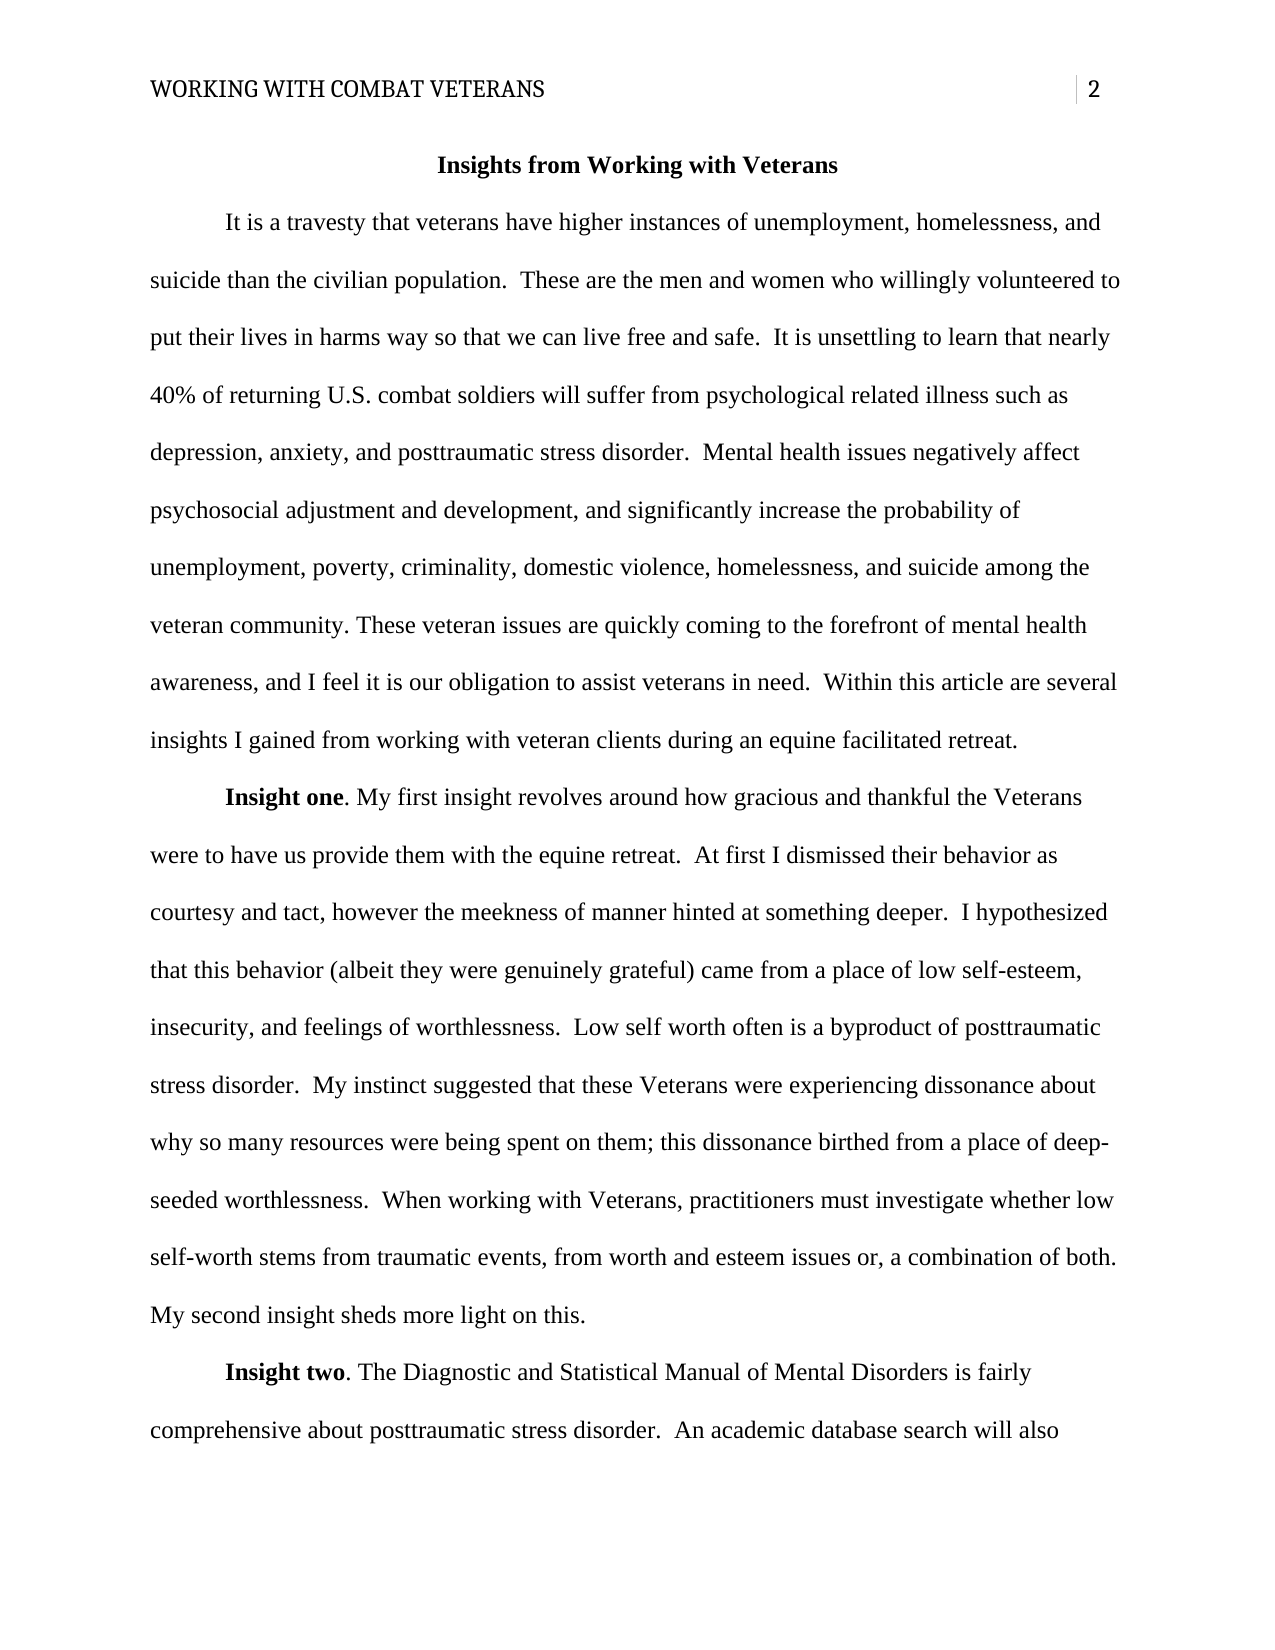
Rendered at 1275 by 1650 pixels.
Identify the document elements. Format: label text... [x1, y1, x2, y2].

text Insights from Working with Veterans [150, 150, 1125, 179]
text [150, 1357, 1125, 1444]
text It is a travesty that veterans have higher instances of unemployment, homelessness, and suicide than the civilian population. These are the men and women who willingly volunteered to put their lives in harms way so that we can live free and safe. It is unsettling to learn that nearly 40% of returning U.S. combat soldiers will suffer from psychological related illness such as depression, anxiety, and posttraumatic stress disorder. Mental health issues negatively affect psychosocial adjustment and development, and significantly increase the probability of unemployment, poverty, criminality, domestic violence, homelessness, and suicide among the veteran community. These veteran issues are quickly coming to the forefront of mental health awareness, and I feel it is our obligation to assist veterans in need. Within this article are several insights I gained from working with veteran clients during an equine facilitated retreat. [150, 207, 1125, 754]
text Insight one. My first insight revolves around how gracious and thankful the Veterans were to have us provide them with the equine retreat. At first I dismissed their behavior as courtesy and tact, however the meekness of manner hinted at something deeper. I hypothesized that this behavior (albeit they were genuinely grateful) came from a place of low self-esteem, insecurity, and feelings of worthlessness. Low self worth often is a byproduct of posttraumatic stress disorder. My instinct suggested that these Veterans were experiencing dissonance about why so many resources were being spent on them; this dissonance birthed from a place of deep-seeded worthlessness. When working with Veterans, practitioners must investigate whether low self-worth stems from traumatic events, from worth and esteem issues or, a combination of both. My second insight sheds more light on this. [150, 782, 1125, 1329]
